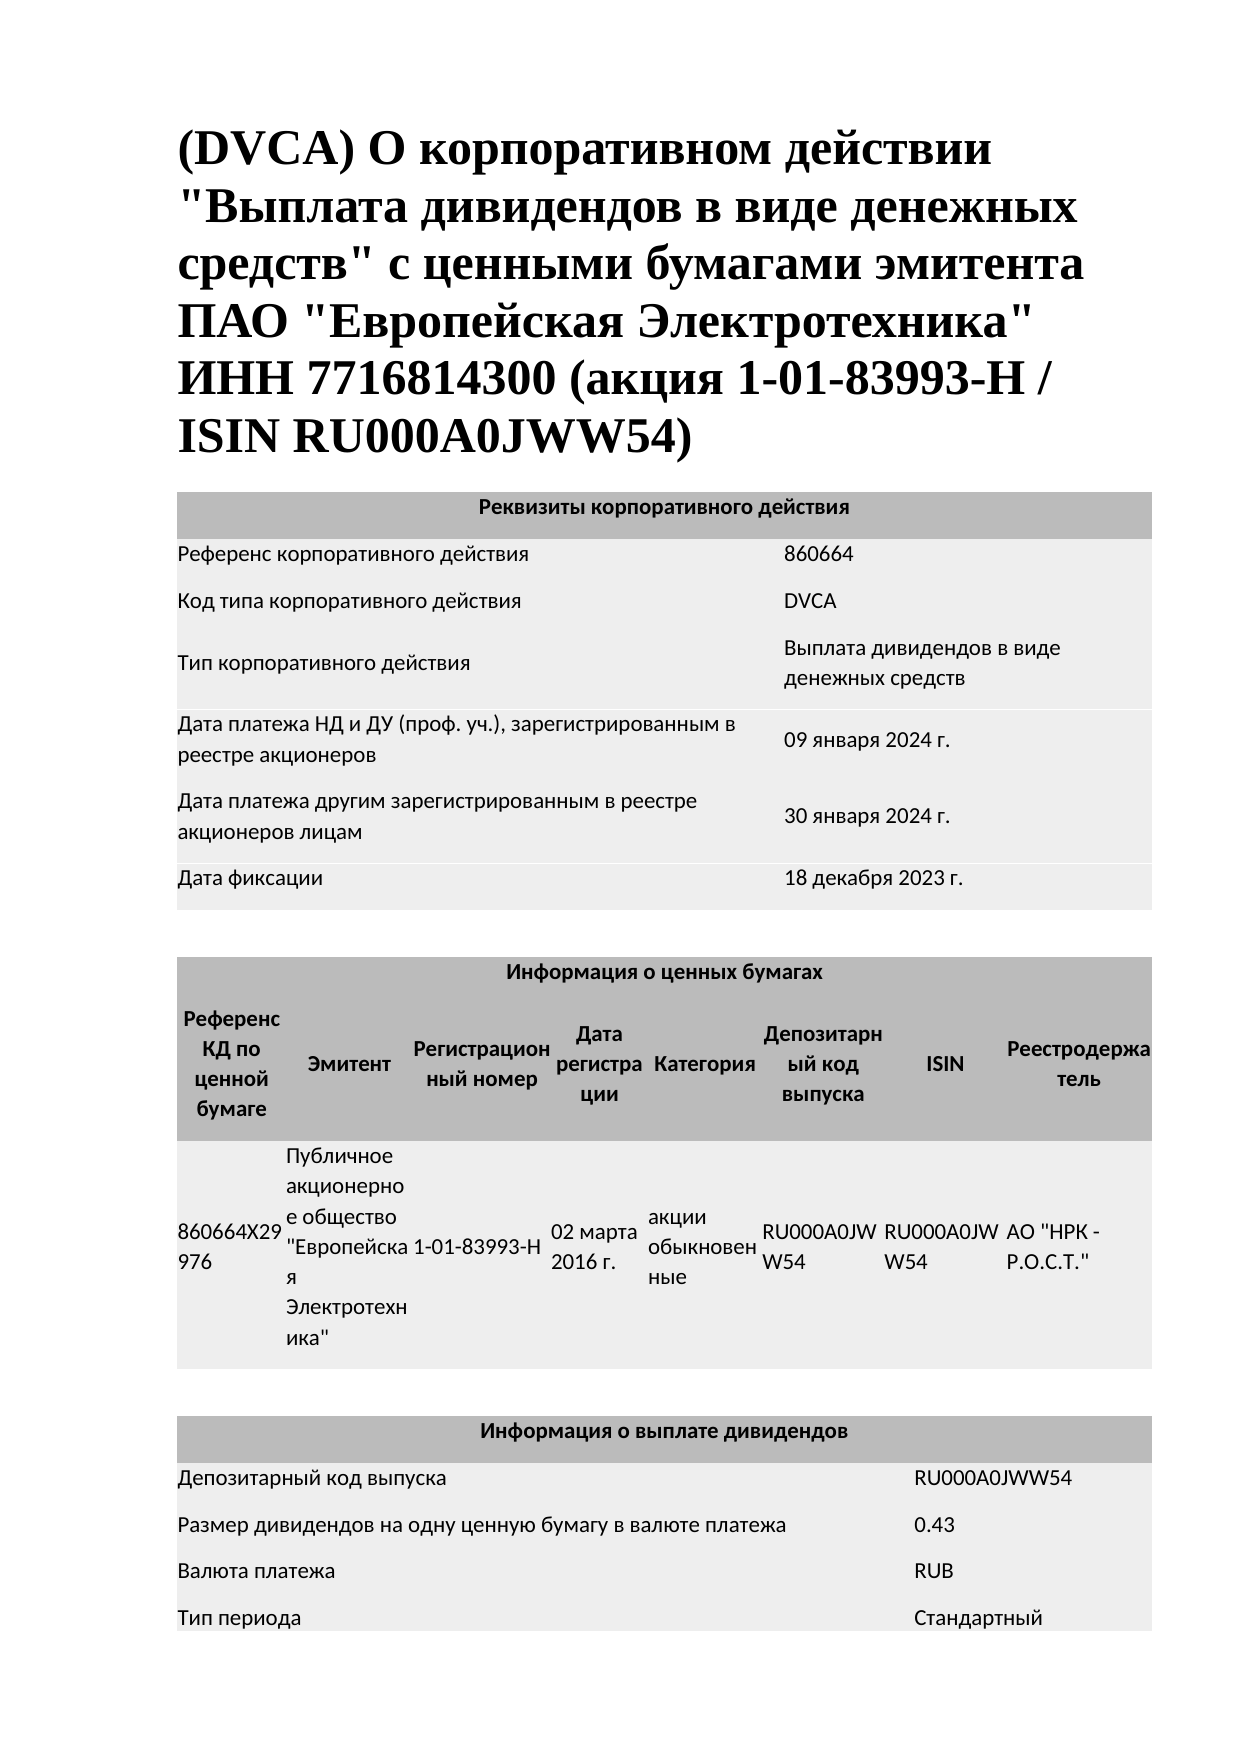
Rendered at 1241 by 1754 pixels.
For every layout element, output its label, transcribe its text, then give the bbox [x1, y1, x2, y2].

table_cell RU000A0JWW54 [762, 1141, 884, 1369]
table_cell RU000A0JWW54 [914, 1463, 1152, 1510]
table_cell 860664X29976 [177, 1141, 286, 1369]
table_cell 30 января 2024 г. [784, 787, 1152, 863]
table_cell Тип периода [177, 1603, 914, 1631]
table_cell акции обыкновенные [648, 1141, 762, 1369]
table_cell 18 декабря 2023 г. [784, 864, 1152, 910]
table_header Информация о ценных бумагах [177, 957, 1152, 1004]
table_cell Стандартный [914, 1603, 1152, 1631]
table_cell 860664 [784, 539, 1152, 586]
table_cell Депозитарный код выпуска [762, 1004, 884, 1141]
table_cell Категория [648, 1004, 762, 1141]
table_cell Валюта платежа [177, 1557, 914, 1603]
table_cell ISIN [884, 1004, 1006, 1141]
table_cell Референс корпоративного действия [177, 539, 784, 586]
table_header Реквизиты корпоративного действия [177, 492, 1152, 539]
table_cell Регистрационный номер [413, 1004, 551, 1141]
table_header Информация о выплате дивидендов [177, 1416, 1152, 1463]
table_cell RU000A0JWW54 [884, 1141, 1006, 1369]
table_cell АО "НРК - Р.О.С.Т." [1006, 1141, 1152, 1369]
table_cell Реестродержатель [1006, 1004, 1152, 1141]
table_cell RUB [914, 1557, 1152, 1603]
table_cell 0.43 [914, 1510, 1152, 1557]
table_cell Референс КД по ценной бумаге [177, 1004, 286, 1141]
table_cell Дата фиксации [177, 864, 784, 910]
table_cell Тип корпоративного действия [177, 633, 784, 709]
table_cell Дата регистрации [551, 1004, 648, 1141]
table_cell Размер дивидендов на одну ценную бумагу в валюте платежа [177, 1510, 914, 1557]
table_cell Публичное акционерное общество "Европейская Электротехника" [286, 1141, 413, 1369]
table_cell 02 марта 2016 г. [551, 1141, 648, 1369]
table_cell Дата платежа другим зарегистрированным в реестре акционеров лицам [177, 787, 784, 863]
table_cell Депозитарный код выпуска [177, 1463, 914, 1510]
table_cell Выплата дивидендов в виде денежных средств [784, 633, 1152, 709]
table_cell 1-01-83993-H [413, 1141, 551, 1369]
subtitle (DVCA) О корпоративном действии "Выплата дивидендов в виде денежных средств" с ценными бумагами эмитента ПАО "Европейская Электротехника" ИНН 7716814300 (акция 1-01-83993-H / ISIN RU000A0JWW54) [177, 118, 1152, 463]
table_cell Дата платежа НД и ДУ (проф. уч.), зарегистрированным в реестре акционеров [177, 710, 784, 787]
table_cell 09 января 2024 г. [784, 710, 1152, 787]
table_cell Код типа корпоративного действия [177, 586, 784, 633]
table_cell Эмитент [286, 1004, 413, 1141]
table_cell DVCA [784, 586, 1152, 633]
